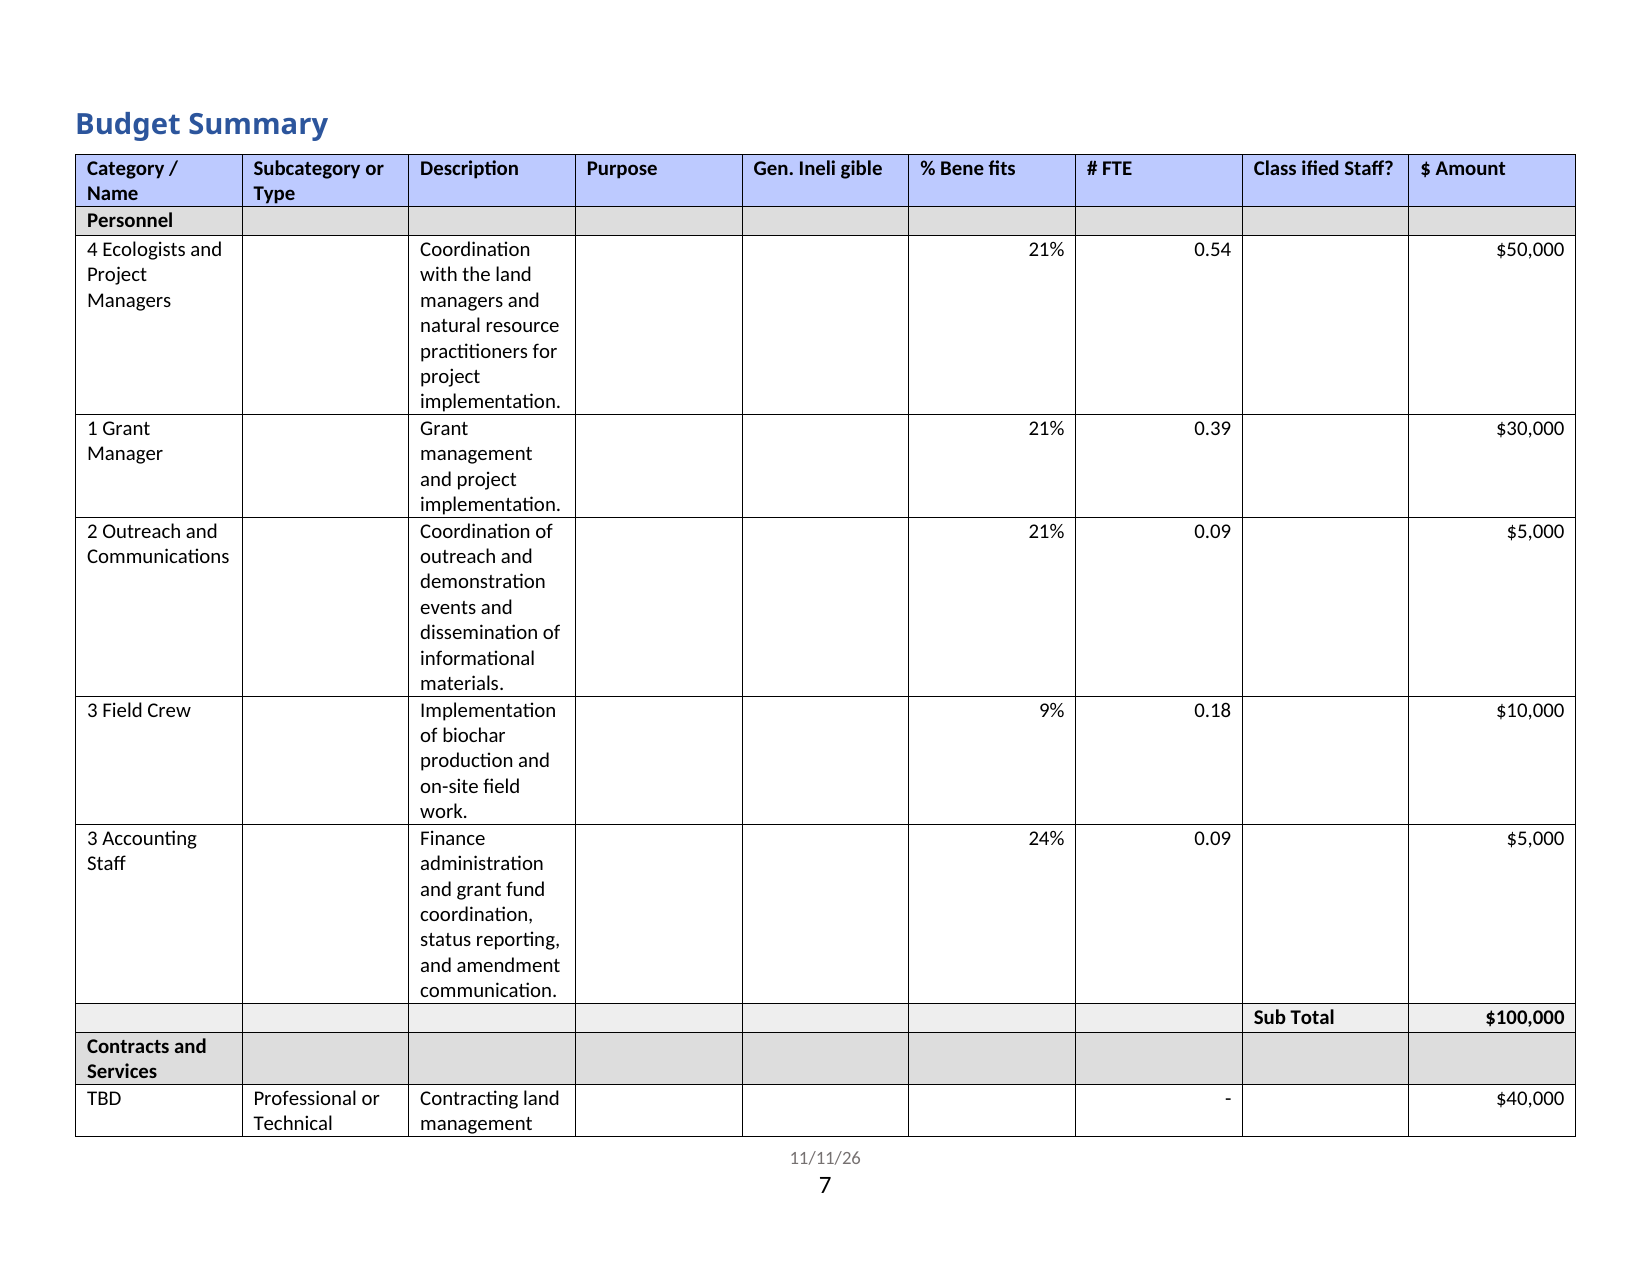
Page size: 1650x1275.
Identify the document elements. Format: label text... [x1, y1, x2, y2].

table_cell Implementation of biochar production and on-site field work. [409, 697, 575, 824]
table_cell [576, 518, 742, 696]
table_cell [243, 697, 408, 824]
table_header % Bene fits [909, 155, 1075, 206]
table_cell 24% [909, 825, 1075, 1003]
table_cell [76, 1004, 242, 1032]
table_header # FTE [1076, 155, 1242, 206]
table_cell [743, 1033, 908, 1084]
table_cell [1076, 1033, 1242, 1084]
table_cell Coordination of outreach and demonstration events and dissemination of informational materials. [409, 518, 575, 696]
table_cell [1076, 207, 1242, 235]
table_cell [1243, 1085, 1408, 1136]
table_cell [909, 1033, 1075, 1084]
table_cell 21% [909, 518, 1075, 696]
table_cell [243, 518, 408, 696]
subtitle Budget Summary [75, 103, 1575, 143]
table_cell 0.54 [1076, 236, 1242, 414]
table_cell Finance administration and grant fund coordination, status reporting, and amendment communication. [409, 825, 575, 1003]
table_header Description [409, 155, 575, 206]
table_cell $10,000 [1409, 697, 1575, 824]
table_cell 2 Outreach and Communications [76, 518, 242, 696]
table_cell [576, 415, 742, 517]
table_cell [243, 1033, 408, 1084]
table_cell [409, 1004, 575, 1032]
table_cell [409, 1033, 575, 1084]
table_cell [743, 207, 908, 235]
table_cell $50,000 [1409, 236, 1575, 414]
table_cell 0.18 [1076, 697, 1242, 824]
table_cell Coordination with the land managers and natural resource practitioners for project implementation. [409, 236, 575, 414]
table_cell [243, 207, 408, 235]
table_cell [1243, 697, 1408, 824]
table_cell [409, 207, 575, 235]
table_cell [1243, 825, 1408, 1003]
table_cell [909, 1004, 1075, 1032]
table_cell [1243, 1033, 1408, 1084]
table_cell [409, 1085, 575, 1136]
table_cell [743, 825, 908, 1003]
table_cell [1243, 207, 1408, 235]
table_cell TBD [76, 1085, 242, 1136]
table_cell $40,000 [1409, 1085, 1575, 1136]
table_cell 3 Field Crew [76, 697, 242, 824]
table_cell 21% [909, 415, 1075, 517]
table_header Purpose [576, 155, 742, 206]
table_cell [1076, 1004, 1242, 1032]
table_cell [243, 236, 408, 414]
table_cell [576, 1004, 742, 1032]
table_header Category / Name [76, 155, 242, 206]
table_cell Sub Total [1243, 1004, 1408, 1032]
table_cell 9% [909, 697, 1075, 824]
table_cell $5,000 [1409, 825, 1575, 1003]
table_header Class ified Staff? [1243, 155, 1408, 206]
table_cell 4 Ecologists and Project Managers [76, 236, 242, 414]
table_cell [1243, 518, 1408, 696]
table_cell [243, 1004, 408, 1032]
table_cell [1409, 1033, 1575, 1084]
table_cell $5,000 [1409, 518, 1575, 696]
table_cell [1409, 207, 1575, 235]
table_cell [743, 518, 908, 696]
table_cell Grant management and project implementation. [409, 415, 575, 517]
table_cell [743, 1004, 908, 1032]
table_cell [1243, 415, 1408, 517]
table_cell [909, 1085, 1075, 1136]
table_header Subcategory or Type [243, 155, 408, 206]
table_cell $30,000 [1409, 415, 1575, 517]
table_cell [743, 697, 908, 824]
table_cell [743, 415, 908, 517]
table_cell Contracts and Services [76, 1033, 242, 1084]
table_header Gen. Ineli gible [743, 155, 908, 206]
table_cell 0.09 [1076, 518, 1242, 696]
table_cell $100,000 [1409, 1004, 1575, 1032]
table_cell [576, 236, 742, 414]
table_cell Personnel [76, 207, 242, 235]
table_cell [1243, 236, 1408, 414]
table_cell [576, 697, 742, 824]
table_cell [576, 1033, 742, 1084]
table_header $ Amount [1409, 155, 1575, 206]
table_cell 21% [909, 236, 1075, 414]
table_cell [743, 236, 908, 414]
table_cell [909, 207, 1075, 235]
table_cell [576, 207, 742, 235]
table_cell [743, 1085, 908, 1136]
table_cell 1 Grant Manager [76, 415, 242, 517]
table_cell [576, 1085, 742, 1136]
table_cell [243, 415, 408, 517]
table_cell - [1076, 1085, 1242, 1136]
table_cell 0.09 [1076, 825, 1242, 1003]
table_cell [576, 825, 742, 1003]
table_cell [243, 825, 408, 1003]
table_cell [243, 1085, 408, 1136]
table_cell 0.39 [1076, 415, 1242, 517]
table_cell 3 Accounting Staff [76, 825, 242, 1003]
